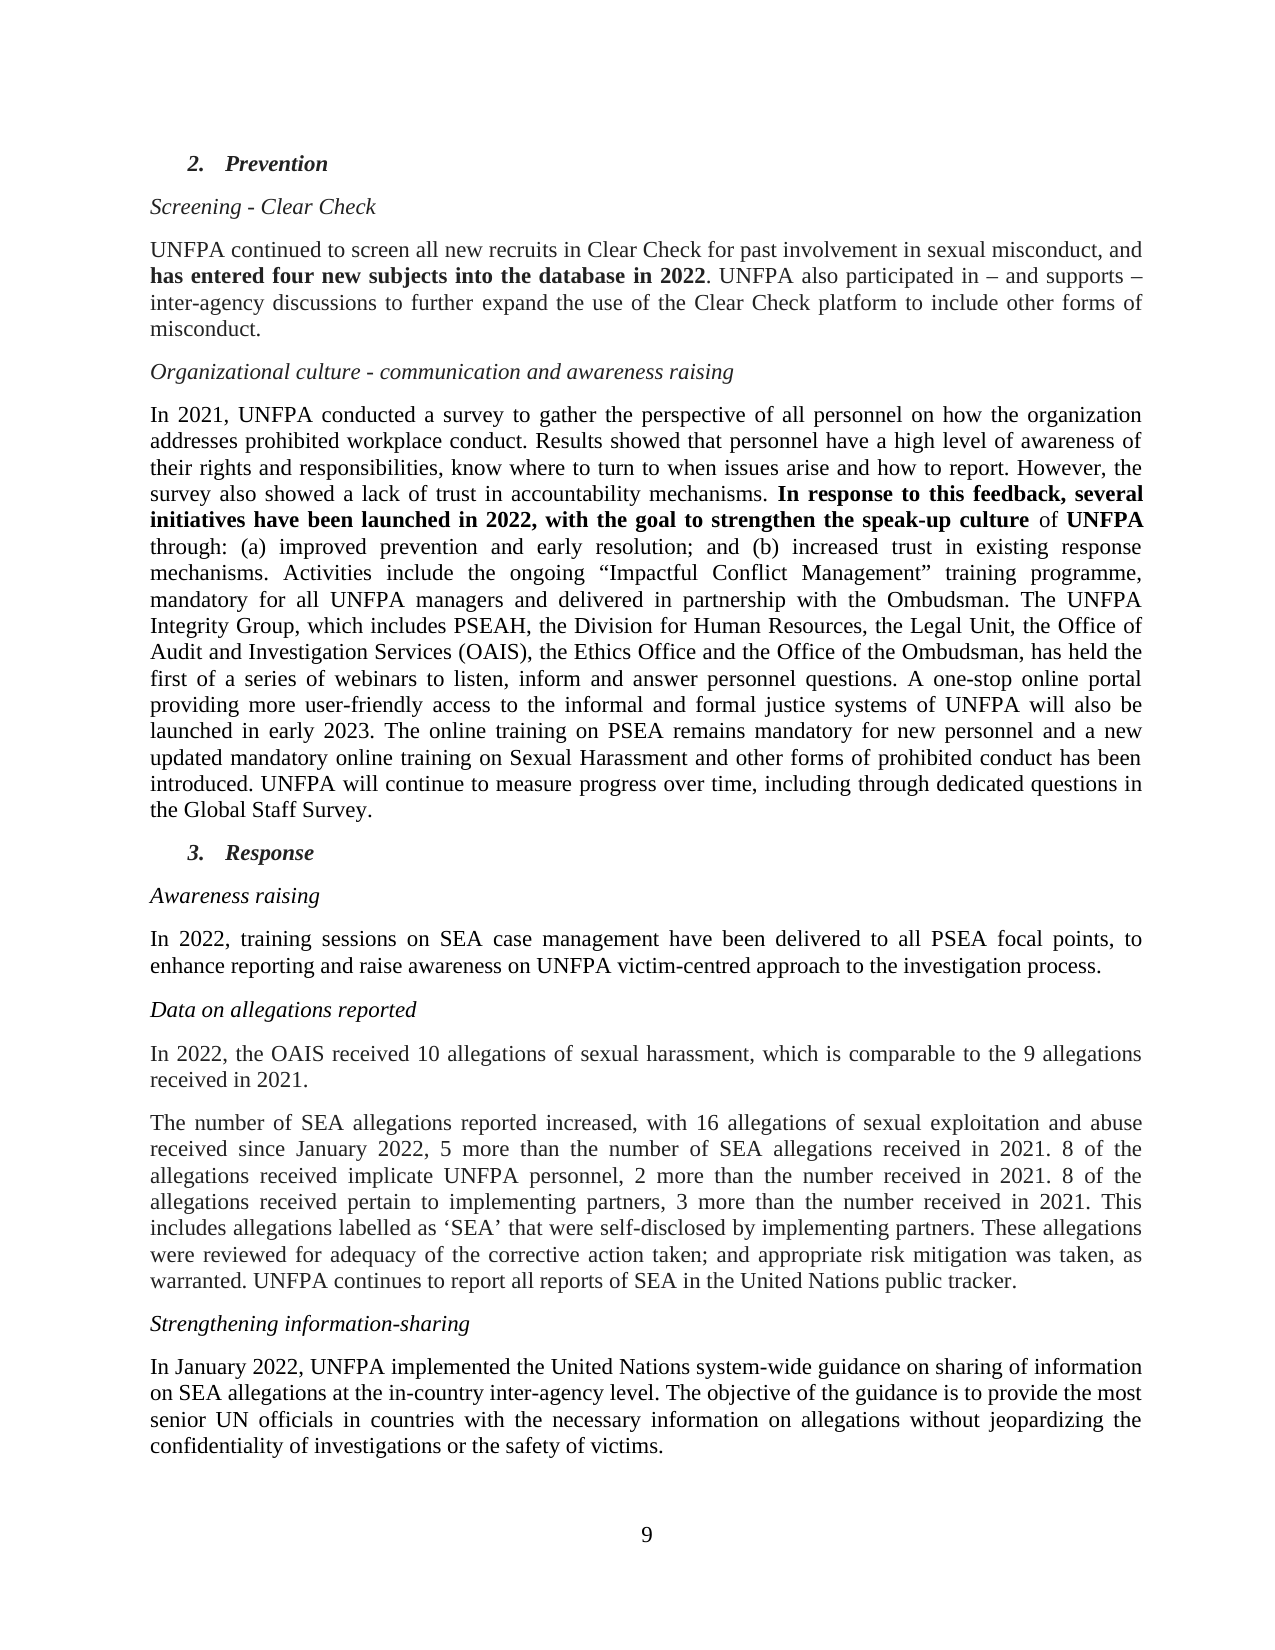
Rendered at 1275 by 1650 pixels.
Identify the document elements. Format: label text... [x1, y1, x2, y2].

text Organizational culture - communication and awareness raising [150, 358, 1144, 384]
text UNFPA continued to screen all new recruits in Clear Check for past involvement in sexual misconduct, and has entered four new subjects into the database in 2022. UNFPA also participated in – and supports – inter-agency discussions to further expand the use of the Clear Check platform to include other forms of misconduct. [150, 236, 1144, 341]
list Response [187, 839, 1144, 866]
list Prevention [187, 150, 1144, 176]
text The number of SEA allegations reported increased, with 16 allegations of sexual exploitation and abuse received since January 2022, 5 more than the number of SEA allegations received in 2021. 8 of the allegations received implicate UNFPA personnel, 2 more than the number received in 2021. 8 of the allegations received pertain to implementing partners, 3 more than the number received in 2021. This includes allegations labelled as ‘SEA’ that were self-disclosed by implementing partners. These allegations were reviewed for adequacy of the corrective action taken; and appropriate risk mitigation was taken, as warranted. UNFPA continues to report all reports of SEA in the United Nations public tracker. [150, 1109, 1144, 1293]
text Awareness raising [150, 882, 1144, 909]
text Screening - Clear Check [150, 193, 1144, 219]
text Data on allegations reported [150, 995, 1144, 1023]
text Strengthening information-sharing [150, 1310, 1144, 1336]
text In 2022, training sessions on SEA case management have been delivered to all PSEA focal points, to enhance reporting and raise awareness on UNFPA victim-centred approach to the investigation process. [150, 926, 1144, 978]
text In January 2022, UNFPA implemented the United Nations system-wide guidance on sharing of information on SEA allegations at the in-country inter-agency level. The objective of the guidance is to provide the most senior UN officials in countries with the necessary information on allegations without jeopardizing the confidentiality of investigations or the safety of victims. [150, 1353, 1144, 1458]
text In 2022, the OAIS received 10 allegations of sexual harassment, which is comparable to the 9 allegations received in 2021. [150, 1039, 1144, 1092]
text In 2021, UNFPA conducted a survey to gather the perspective of all personnel on how the organization addresses prohibited workplace conduct. Results showed that personnel have a high level of awareness of their rights and responsibilities, know where to turn to when issues arise and how to report. However, the survey also showed a lack of trust in accountability mechanisms. In response to this feedback, several initiatives have been launched in 2022, with the goal to strengthen the speak-up culture of UNFPA through: (a) improved prevention and early resolution; and (b) increased trust in existing response mechanisms. Activities include the ongoing “Impactful Conflict Management” training programme, mandatory for all UNFPA managers and delivered in partnership with the Ombudsman. The UNFPA Integrity Group, which includes PSEAH, the Division for Human Resources, the Legal Unit, the Office of Audit and Investigation Services (OAIS), the Ethics Office and the Office of the Ombudsman, has held the first of a series of webinars to listen, inform and answer personnel questions. A one-stop online portal providing more user-friendly access to the informal and formal justice systems of UNFPA will also be launched in early 2023. The online training on PSEA remains mandatory for new personnel and a new updated mandatory online training on Sexual Harassment and other forms of prohibited conduct has been introduced. UNFPA will continue to measure progress over time, including through dedicated questions in the Global Staff Survey. [150, 401, 1144, 823]
